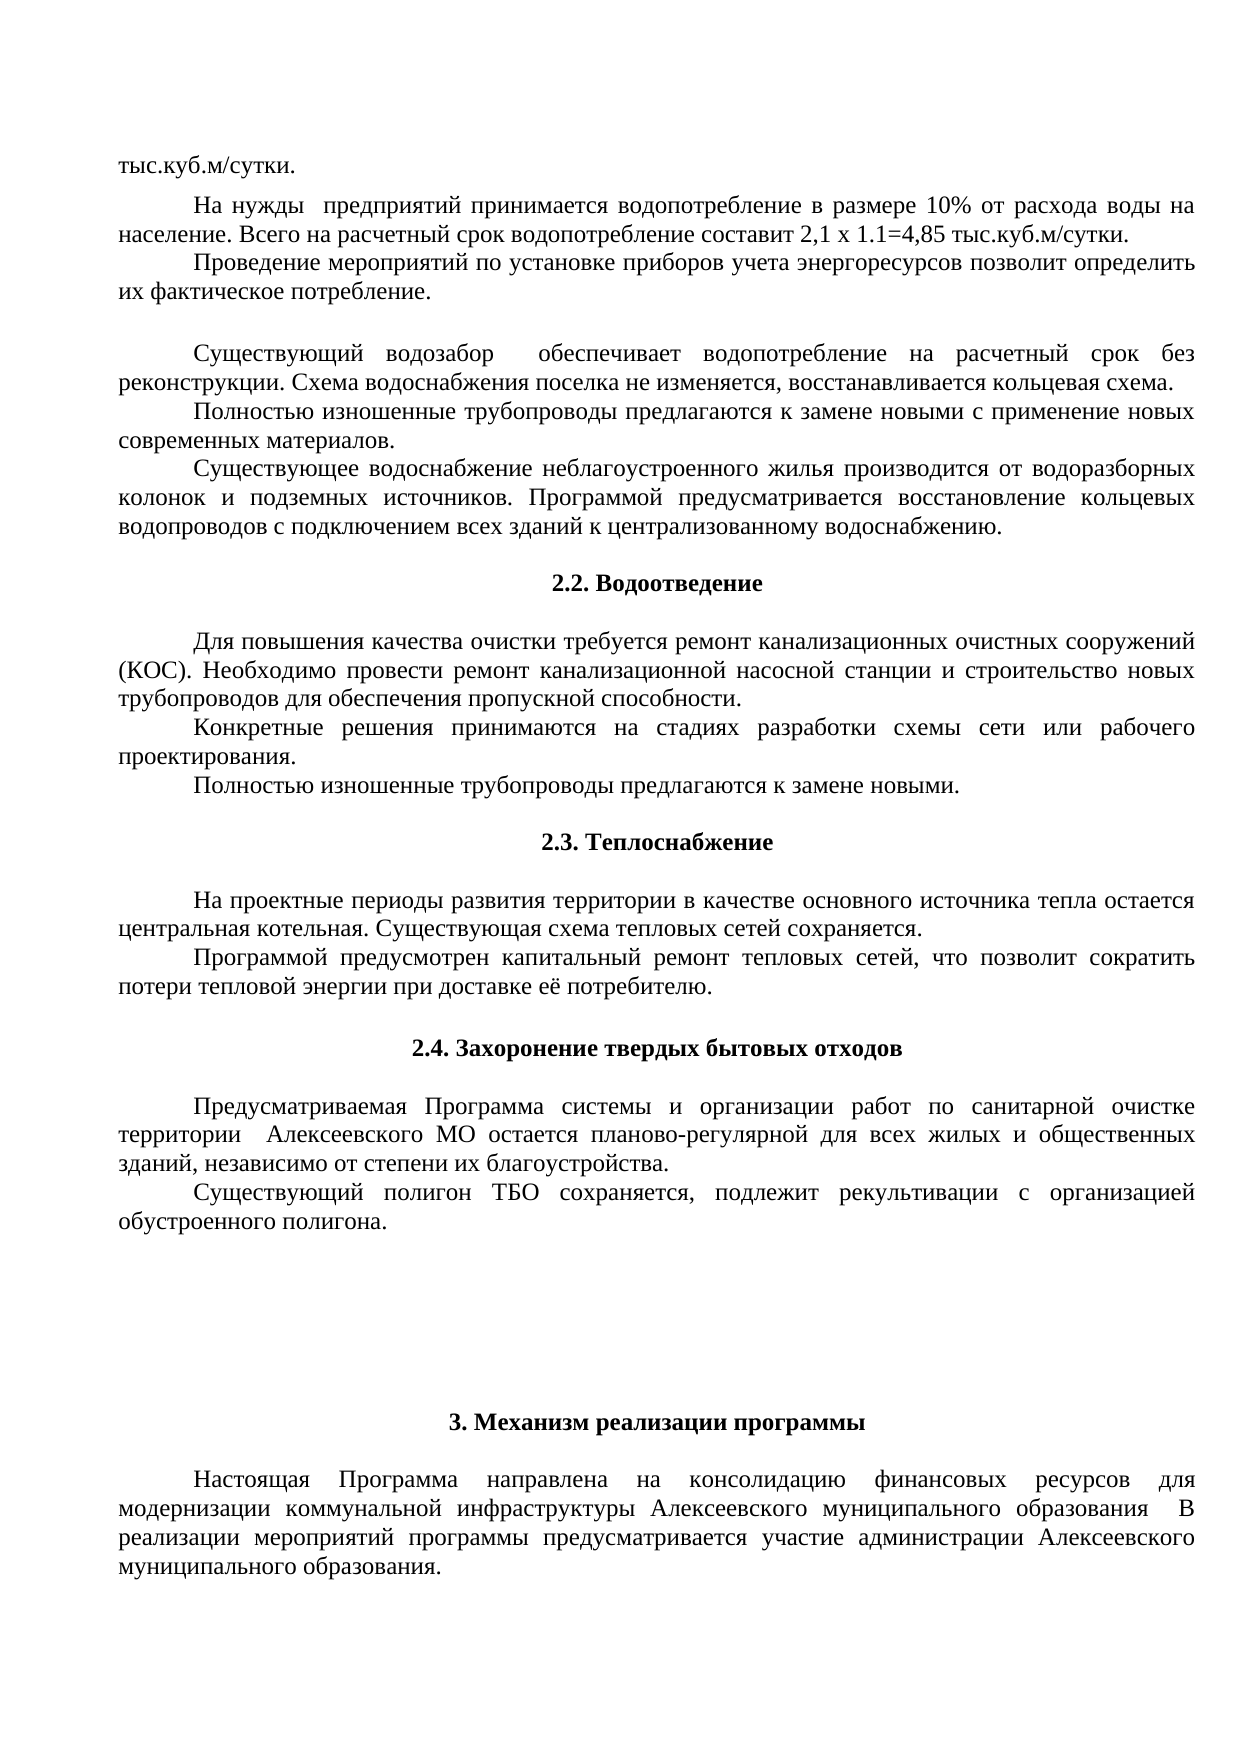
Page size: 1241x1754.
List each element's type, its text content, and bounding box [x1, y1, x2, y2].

text Для повышения качества очистки требуется ремонт канализационных очистных сооружений (КОС). Необходимо провести ремонт канализационной насосной станции и строительство новых трубопроводов для обеспечения пропускной способности. [118, 626, 1196, 712]
text Предусматриваемая Программа системы и организации работ по санитарной очистке территории Алексеевского МО остается планово-регулярной для всех жилых и общественных зданий, независимо от степени их благоустройства. [118, 1091, 1196, 1177]
text На нужды предприятий принимается водопотребление в размере 10% от расхода воды на население. Всего на расчетный срок водопотребление составит 2,1 х 1.1=4,85 тыс.куб.м/сутки. [118, 190, 1196, 247]
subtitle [118, 150, 1196, 179]
text Настоящая Программа направлена на консолидацию финансовых ресурсов для модернизации коммунальной инфраструктуры Алексеевского муниципального образования В реализации мероприятий программы предусматривается участие администрации Алексеевского муниципального образования. [118, 1464, 1196, 1579]
text Полностью изношенные трубопроводы предлагаются к замене новыми с применение новых современных материалов. [118, 396, 1196, 453]
text Существующий полигон ТБО сохраняется, подлежит рекультивации с организацией обустроенного полигона. [118, 1177, 1196, 1234]
text Конкретные решения принимаются на стадиях разработки схемы сети или рабочего проектирования. [118, 712, 1196, 770]
text 3. Механизм реализации программы [118, 1407, 1196, 1436]
text 2.2. Водоотведение [118, 568, 1196, 597]
text Программой предусмотрен капитальный ремонт тепловых сетей, что позволит сократить потери тепловой энергии при доставке её потребителю. [118, 942, 1196, 1000]
text Проведение мероприятий по установке приборов учета энергоресурсов позволит определить их фактическое потребление. [118, 247, 1196, 305]
text На проектные периоды развития территории в качестве основного источника тепла остается центральная котельная. Существующая схема тепловых сетей сохраняется. [118, 885, 1196, 942]
text Существующий водозабор обеспечивает водопотребление на расчетный срок без реконструкции. Схема водоснабжения поселка не изменяется, восстанавливается кольцевая схема. [118, 338, 1196, 396]
text 2.4. Захоронение твердых бытовых отходов [118, 1033, 1196, 1062]
text Полностью изношенные трубопроводы предлагаются к замене новыми. [118, 770, 1196, 798]
text 2.3. Теплоснабжение [118, 827, 1196, 856]
text Существующее водоснабжение неблагоустроенного жилья производится от водоразборных колонок и подземных источников. Программой предусматривается восстановление кольцевых водопроводов с подключением всех зданий к централизованному водоснабжению. [118, 453, 1196, 540]
